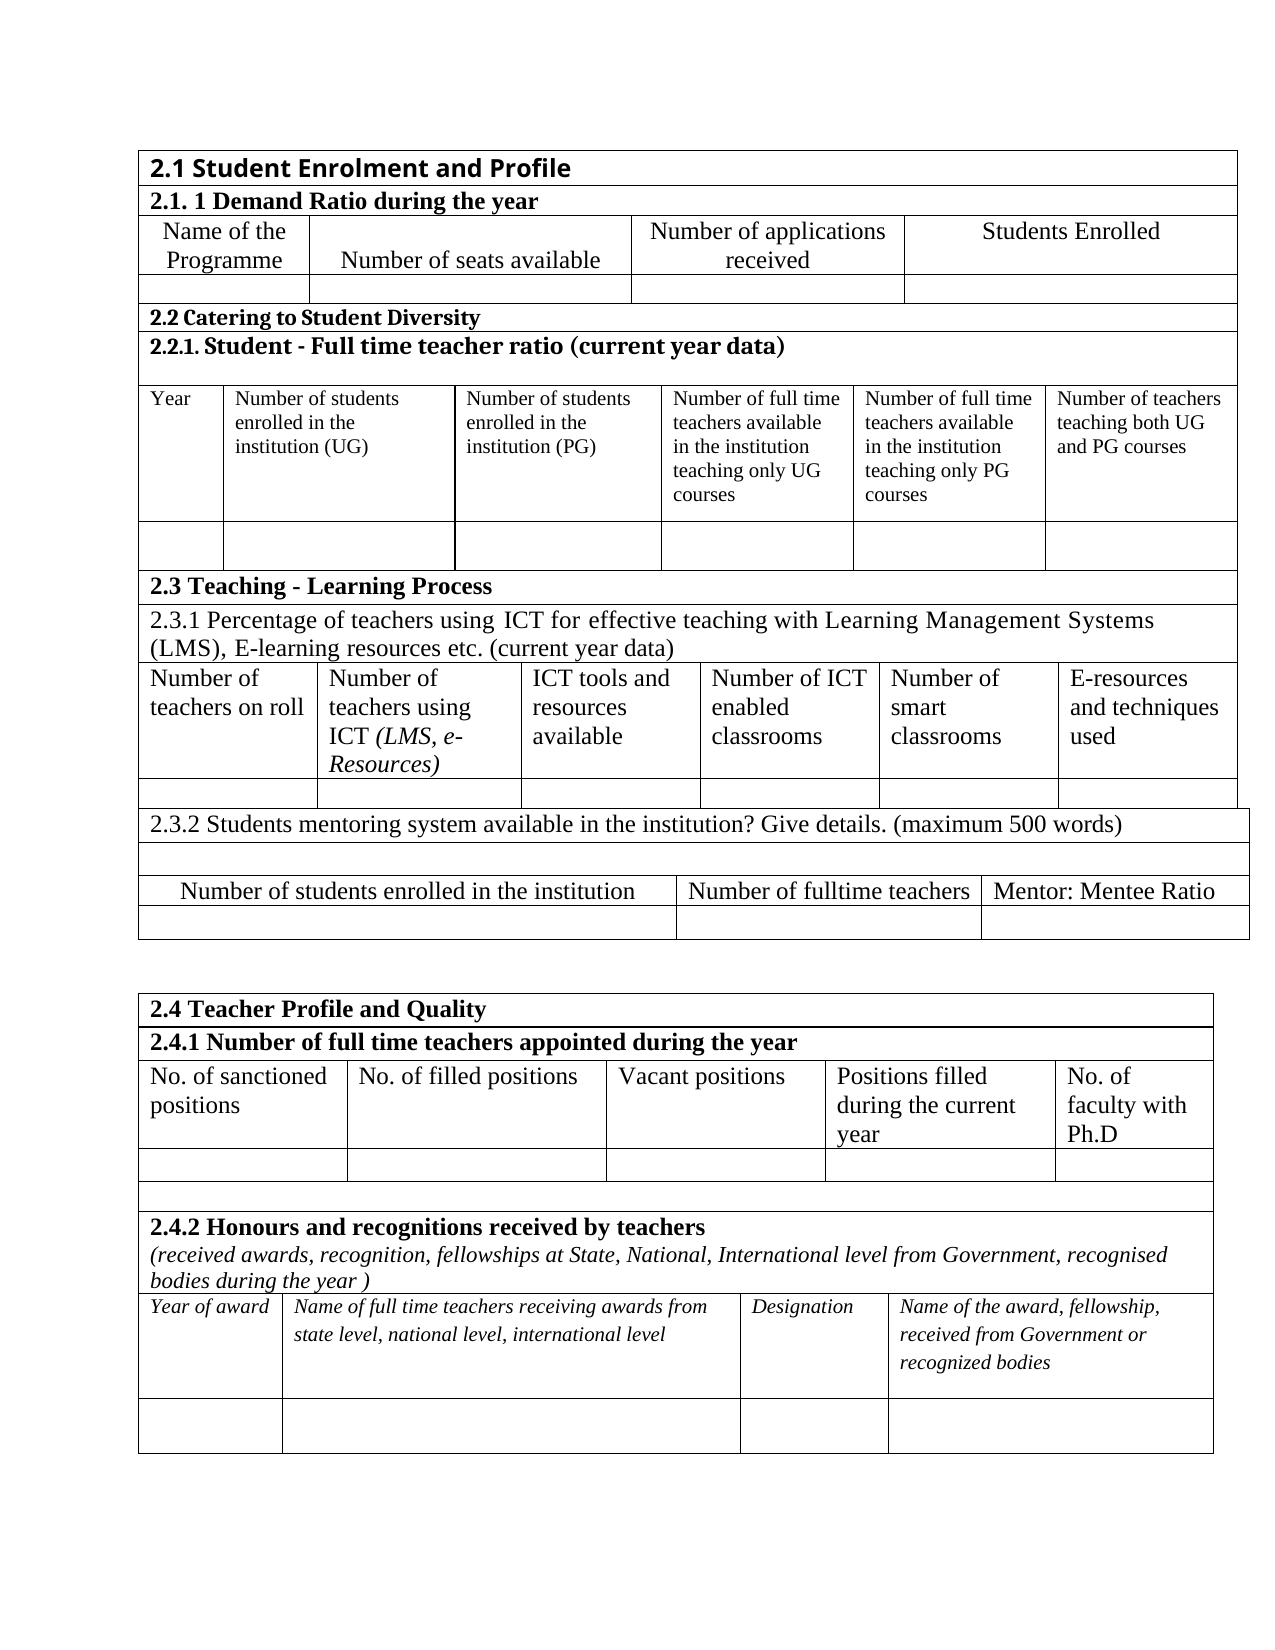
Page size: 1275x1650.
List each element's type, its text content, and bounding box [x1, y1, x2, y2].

table_cell Year of award [139, 1294, 282, 1398]
table_cell 2.3.1 Percentage of teachers using ICT for effective teaching with Learning Management Systems (LMS), E-learning resources etc. (current year data) [139, 605, 1237, 662]
table_cell [139, 1182, 1213, 1211]
table_cell No. of sanctioned positions [139, 1061, 347, 1147]
table_cell [1056, 1149, 1213, 1181]
table_cell ICT tools and resources available [522, 663, 700, 778]
table_cell Number of full time teachers available in the institution teaching only PG courses [854, 386, 1045, 521]
table_header 2.4 Teacher Profile and Quality [139, 994, 1213, 1026]
table_cell [318, 779, 521, 808]
table_cell [826, 1149, 1055, 1181]
table_cell Students Enrolled [905, 216, 1237, 273]
table_cell [662, 522, 853, 570]
table_cell Number of teachers teaching both UG and PG courses [1046, 386, 1237, 521]
table_cell [1059, 779, 1237, 808]
table_cell [139, 1399, 282, 1453]
table_cell [139, 275, 309, 303]
table_cell Number of applications received [632, 216, 904, 273]
table_cell 2.3 Teaching - Learning Process [139, 571, 1237, 604]
table_cell 2.3.2 Students mentoring system available in the institution? Give details. (maximum 500 words) [139, 809, 1249, 842]
table_cell Number of seats available [310, 216, 631, 273]
table_cell [139, 843, 1249, 875]
table_cell Number of fulltime teachers [677, 876, 981, 905]
table_cell [677, 906, 981, 939]
table_cell E-resources and techniques used [1059, 663, 1237, 778]
table_cell Number of teachers using ICT (LMS, e-Resources) [318, 663, 521, 778]
table_cell [456, 522, 661, 570]
table_cell Vacant positions [607, 1061, 825, 1147]
table_cell No. of filled positions [348, 1061, 606, 1147]
table_cell Year [139, 386, 223, 521]
table_cell Name of the award, fellowship, received from Government or recognized bodies [889, 1294, 1213, 1398]
table_cell [224, 522, 454, 570]
table_cell [701, 779, 879, 808]
table_cell Number of teachers on roll [139, 663, 317, 778]
table_cell [139, 779, 317, 808]
table_cell [905, 275, 1237, 303]
table_cell Number of full time teachers available in the institution teaching only UG courses [662, 386, 853, 521]
table_cell Name of the Programme [139, 216, 309, 273]
table_cell [889, 1399, 1213, 1453]
table_cell 2.1. 1 Demand Ratio during the year [139, 186, 1237, 215]
table_cell Number of students enrolled in the institution (PG) [456, 386, 661, 521]
table_cell 2.4.2 Honours and recognitions received by teachers (received awards, recognition, fellowships at State, National, International level from Government, recognised bodies during the year ) [139, 1212, 1213, 1293]
table_cell [632, 275, 904, 303]
table_cell 2.2.1. Student - Full time teacher ratio (current year data) [139, 332, 1237, 385]
table_cell [982, 906, 1249, 939]
table_cell [522, 779, 700, 808]
table_cell No. of faculty with Ph.D [1056, 1061, 1213, 1147]
table_cell [139, 522, 223, 570]
table_cell [741, 1399, 888, 1453]
table_cell [310, 275, 631, 303]
table_cell 2.2 Catering to Student Diversity [139, 304, 1237, 331]
table_cell 2.4.1 Number of full time teachers appointed during the year [139, 1028, 1213, 1060]
table_cell [348, 1149, 606, 1181]
table_cell Number of students enrolled in the institution [139, 876, 676, 905]
table_cell Number of students enrolled in the institution (UG) [224, 386, 454, 521]
table_cell Positions filled during the current year [826, 1061, 1055, 1147]
table_cell Number of smart classrooms [880, 663, 1058, 778]
table_cell [139, 906, 676, 939]
table_cell Designation [741, 1294, 888, 1398]
table_cell [1046, 522, 1237, 570]
table_cell Number of ICT enabled classrooms [701, 663, 879, 778]
table_cell [139, 1149, 347, 1181]
table_cell 2.1 Student Enrolment and Profile [139, 151, 1237, 185]
table_cell [283, 1399, 740, 1453]
table_cell Mentor: Mentee Ratio [982, 876, 1249, 905]
table_cell [880, 779, 1058, 808]
table_cell [607, 1149, 825, 1181]
table_cell [854, 522, 1045, 570]
table_cell Name of full time teachers receiving awards from state level, national level, international level [283, 1294, 740, 1398]
